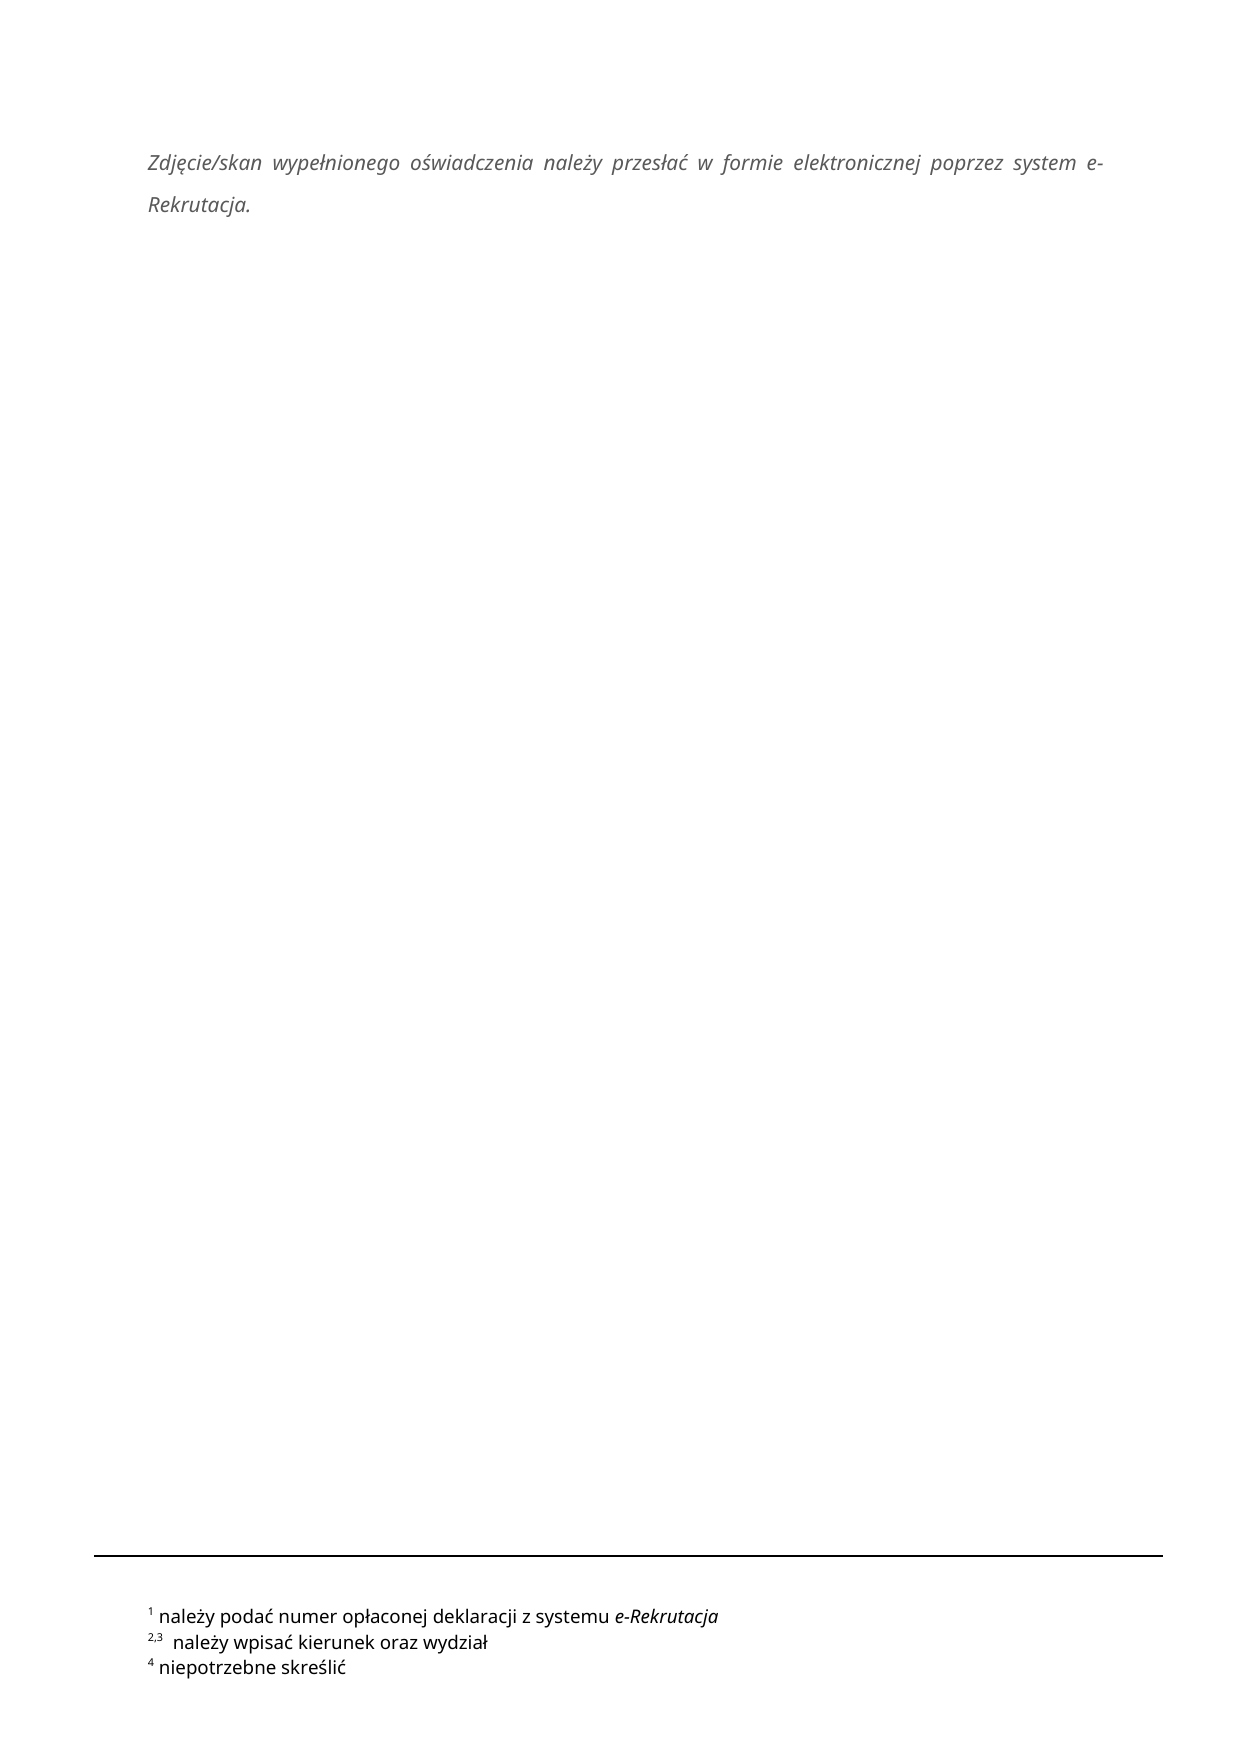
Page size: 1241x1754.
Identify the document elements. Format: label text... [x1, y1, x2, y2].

text Zdjęcie/skan wypełnionego oświadczenia należy przesłać w formie elektronicznej poprzez system e-Rekrutacja. [148, 148, 1107, 219]
